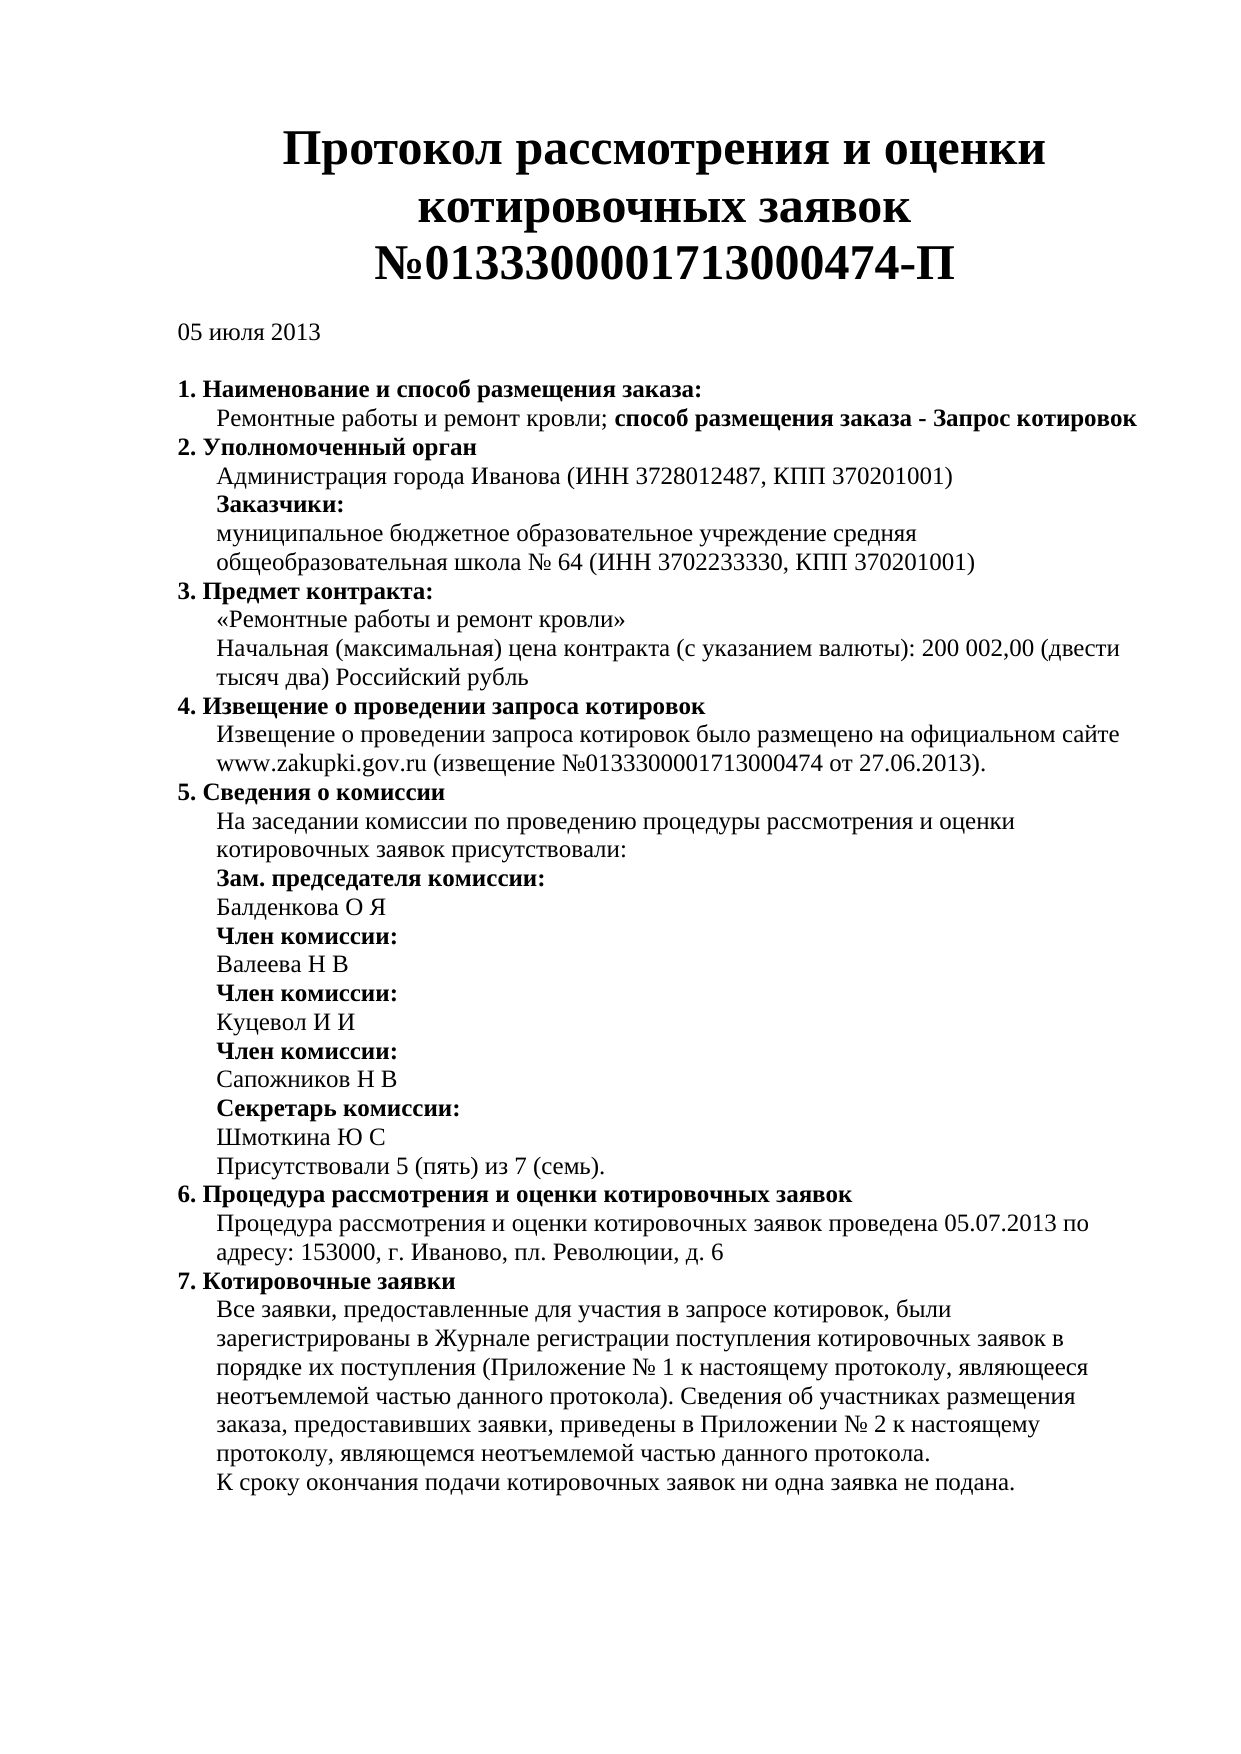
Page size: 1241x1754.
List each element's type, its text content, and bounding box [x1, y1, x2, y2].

text Заказчики: [216, 489, 1152, 518]
text Администрация города Иванова (ИНН 3728012487, КПП 370201001) [216, 461, 1152, 489]
text Присутствовали 5 (пять) из 7 (семь). [216, 1151, 1152, 1179]
subtitle 1. Наименование и способ размещения заказа: [177, 374, 1152, 403]
subtitle 6. Процедура рассмотрения и оценки котировочных заявок [177, 1179, 1152, 1208]
text Член комиссии: Куцевол И И [216, 978, 1152, 1036]
text 05 июля 2013 [177, 291, 1152, 346]
subtitle 4. Извещение о проведении запроса котировок [177, 691, 1152, 719]
text «Ремонтные работы и ремонт кровли» Начальная (максимальная) цена контракта (с указанием валюты): 200 002,00 (двести тысяч два) Российский рубль [216, 604, 1152, 691]
text Все заявки, предоставленные для участия в запросе котировок, были зарегистрированы в Журнале регистрации поступления котировочных заявок в порядке их поступления (Приложение № 1 к настоящему протоколу, являющееся неотъемлемой частью данного протокола). Сведения об участниках размещения заказа, предоставивших заявки, приведены в Приложении № 2 к настоящему протоколу, являющемся неотъемлемой частью данного протокола. [216, 1294, 1152, 1467]
text Ремонтные работы и ремонт кровли; способ размещения заказа - Запрос котировок [216, 403, 1152, 432]
text На заседании комиссии по проведению процедуры рассмотрения и оценки котировочных заявок присутствовали: [216, 806, 1152, 863]
text Член комиссии: Валеева Н В [216, 921, 1152, 978]
text Протокол рассмотрения и оценки котировочных заявок №0133300001713000474-П [177, 118, 1152, 291]
text Зам. председателя комиссии: Балденкова О Я [216, 863, 1152, 921]
text Процедура рассмотрения и оценки котировочных заявок проведена 05.07.2013 по адресу: 153000, г. Иваново, пл. Революции, д. 6 [216, 1208, 1152, 1266]
text муниципальное бюджетное образовательное учреждение средняя общеобразовательная школа № 64 (ИНН 3702233330, КПП 370201001) [216, 518, 1152, 576]
text Извещение о проведении запроса котировок было размещено на официальном сайте www.zakupki.gov.ru (извещение №0133300001713000474 от 27.06.2013). [216, 719, 1152, 777]
subtitle 2. Уполномоченный орган [177, 432, 1152, 461]
subtitle 5. Сведения о комиссии [177, 777, 1152, 806]
text Член комиссии: Сапожников Н В [216, 1036, 1152, 1093]
subtitle 7. Котировочные заявки [177, 1266, 1152, 1294]
subtitle 3. Предмет контракта: [177, 576, 1152, 604]
text К сроку окончания подачи котировочных заявок ни одна заявка не подана. [216, 1467, 1152, 1496]
text Секретарь комиссии: Шмоткина Ю С [216, 1093, 1152, 1151]
